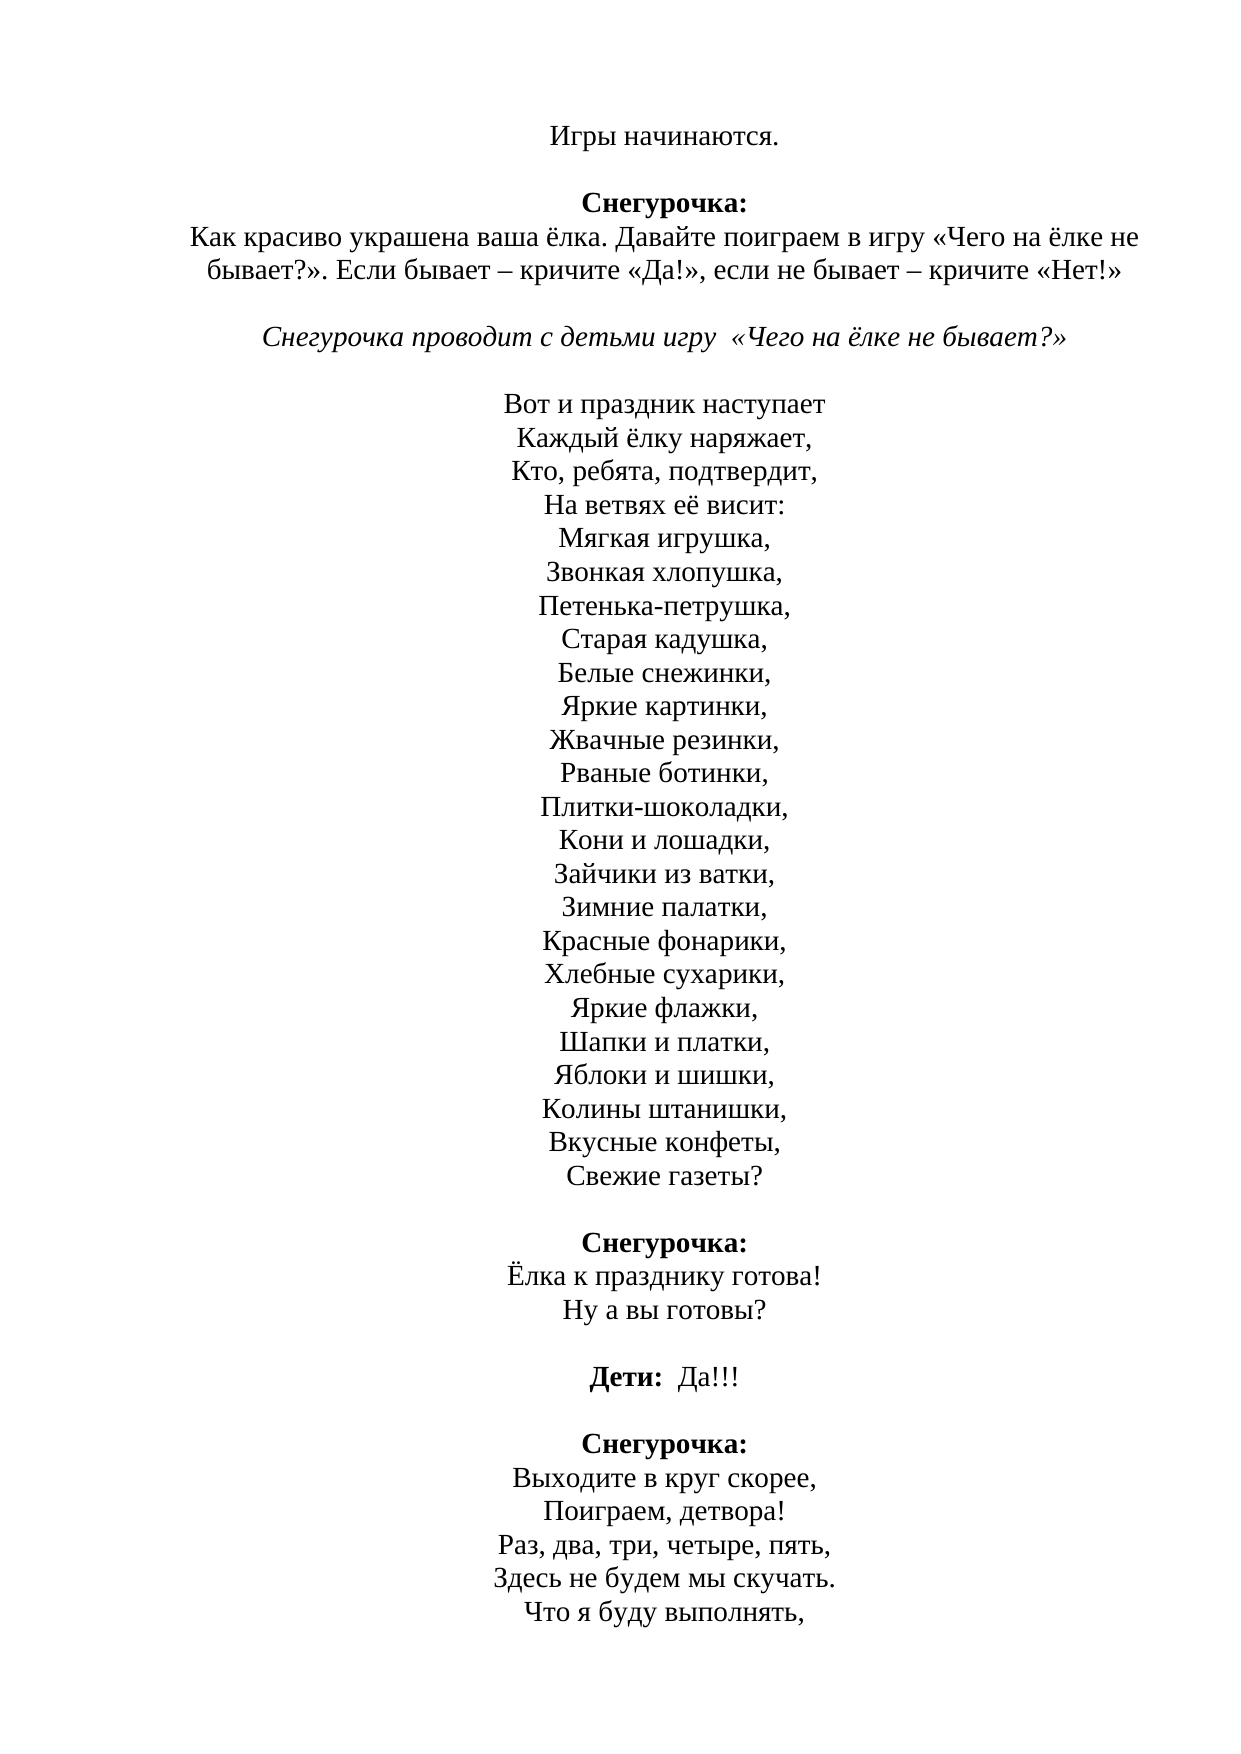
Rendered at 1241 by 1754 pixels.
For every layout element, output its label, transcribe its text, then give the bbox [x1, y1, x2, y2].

text Звонкая хлопушка, [177, 554, 1152, 588]
text Хлебные сухарики, [177, 957, 1152, 990]
text Жвачные резинки, [177, 722, 1152, 755]
text Яркие флажки, [177, 990, 1152, 1024]
text Старая кадушка, [177, 621, 1152, 655]
text Игры начинаются. [177, 118, 1152, 152]
text На ветвях её висит: [177, 487, 1152, 521]
text Рваные ботинки, [177, 755, 1152, 789]
text Мягкая игрушка, [177, 521, 1152, 554]
text Кто, ребята, подтвердит, [177, 453, 1152, 487]
text Белые снежинки, [177, 655, 1152, 688]
text Снегурочка проводит с детьми игру «Чего на ёлке не бывает?» [177, 319, 1152, 353]
text Зайчики из ватки, [177, 856, 1152, 889]
text Красные фонарики, [177, 923, 1152, 957]
text Каждый ёлку наряжает, [177, 420, 1152, 453]
text Как красиво украшена ваша ёлка. Давайте поиграем в игру «Чего на ёлке не бывает?». Если бывает – кричите «Да!», если не бывает – кричите «Нет!» [177, 219, 1152, 286]
text Шапки и платки, [177, 1024, 1152, 1057]
text Зимние палатки, [177, 889, 1152, 923]
text Яблоки и шишки, [177, 1057, 1152, 1091]
text Поиграем, детвора! [177, 1493, 1152, 1527]
text Ну а вы готовы? [177, 1292, 1152, 1326]
text Выходите в круг скорее, [177, 1460, 1152, 1493]
text Здесь не будем мы скучать. [177, 1560, 1152, 1594]
text Дети: Да!!! [177, 1359, 1152, 1393]
text Колины штанишки, [177, 1091, 1152, 1124]
text Кони и лошадки, [177, 822, 1152, 856]
text Петенька-петрушка, [177, 588, 1152, 621]
text Плитки-шоколадки, [177, 789, 1152, 822]
text Раз, два, три, четыре, пять, [177, 1527, 1152, 1560]
text Снегурочка: [177, 1426, 1152, 1460]
text Вот и праздник наступает [177, 386, 1152, 420]
text Снегурочка: [177, 185, 1152, 219]
text Снегурочка: [177, 1225, 1152, 1258]
text Ёлка к празднику готова! [177, 1258, 1152, 1292]
text Вкусные конфеты, [177, 1124, 1152, 1158]
text Свежие газеты? [177, 1158, 1152, 1191]
text Что я буду выполнять, [177, 1594, 1152, 1627]
text Яркие картинки, [177, 688, 1152, 722]
